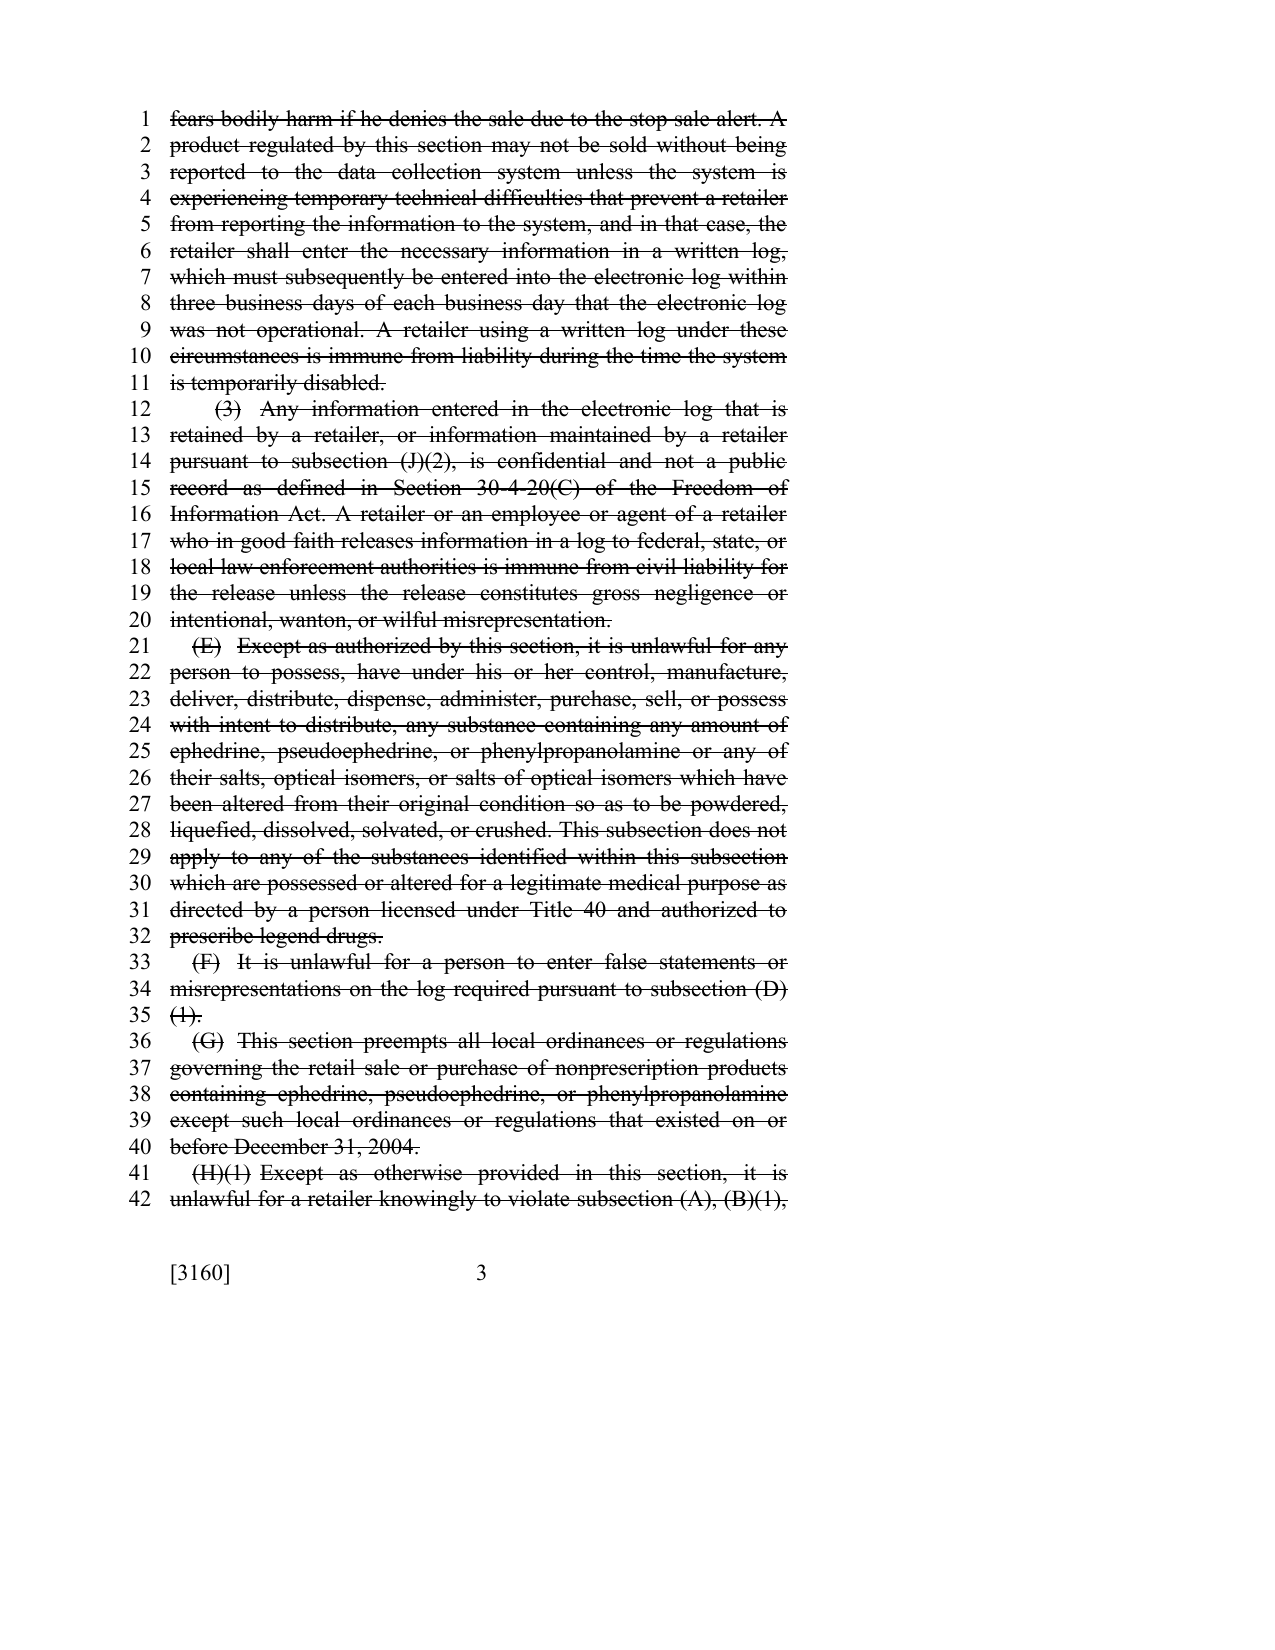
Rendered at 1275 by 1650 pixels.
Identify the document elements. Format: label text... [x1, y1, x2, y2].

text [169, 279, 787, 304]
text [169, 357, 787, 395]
text (F) It is unlawful for a person to enter false statements or misrepresentations on the log required pursuant to subsection (D)(1). [169, 948, 787, 989]
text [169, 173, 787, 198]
text (F) It is unlawful for a person to enter false statements or misrepresentations on the log required pursuant to subsection (D)(1). [169, 990, 787, 1027]
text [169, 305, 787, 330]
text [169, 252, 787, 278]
text (G) This section preempts all local ordinances or regulations governing the retail sale or purchase of nonprescription products containing ephedrine, pseudoephedrine, or phenylpropanolamine except such local ordinances or regulations that existed on or before December 31, 2004. [169, 1027, 787, 1068]
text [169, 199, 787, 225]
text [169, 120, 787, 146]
text (G) This section preempts all local ordinances or regulations governing the retail sale or purchase of nonprescription products containing ephedrine, pseudoephedrine, or phenylpropanolamine except such local ordinances or regulations that existed on or before December 31, 2004. [169, 1122, 787, 1159]
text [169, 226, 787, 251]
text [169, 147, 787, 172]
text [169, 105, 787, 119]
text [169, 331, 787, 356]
